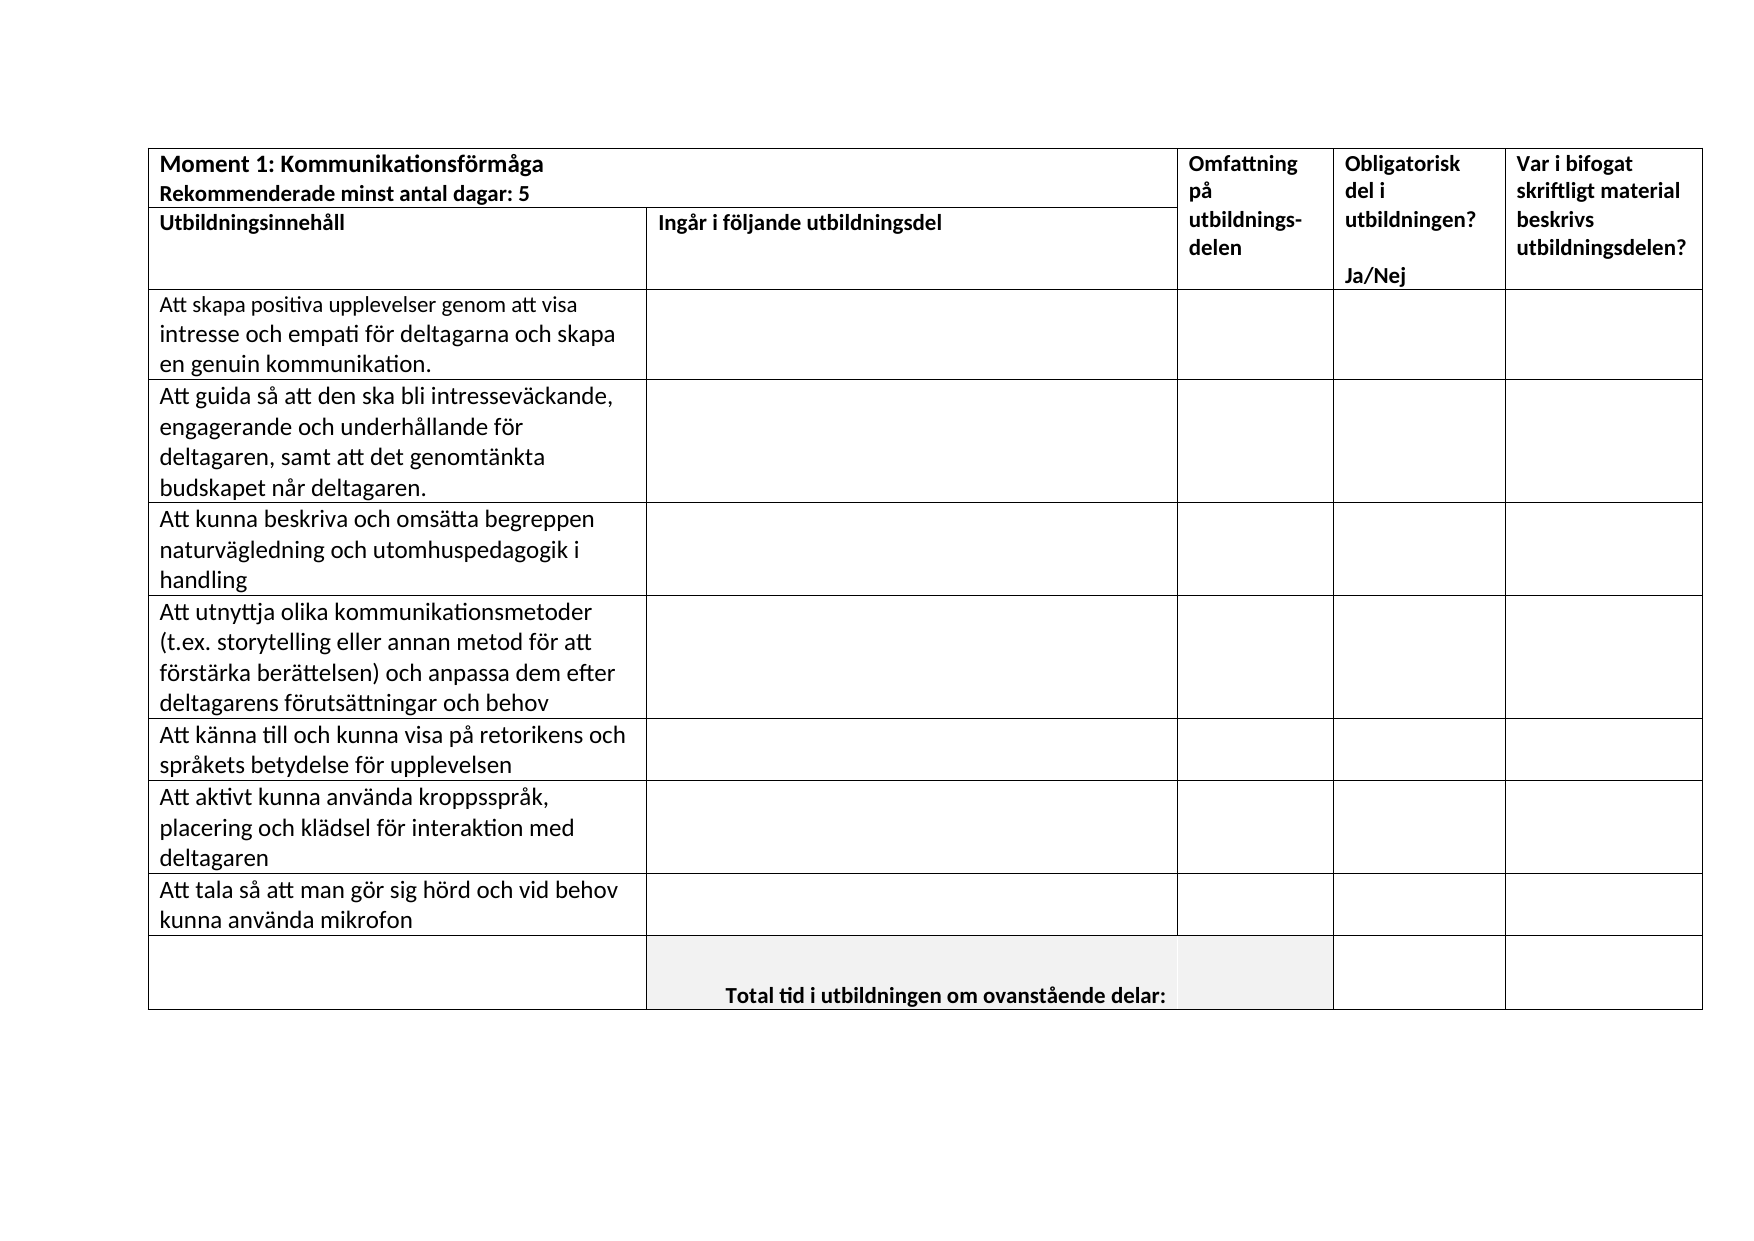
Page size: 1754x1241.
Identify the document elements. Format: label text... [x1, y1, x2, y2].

table_cell [1334, 719, 1505, 780]
table_cell [1178, 596, 1333, 718]
table_cell [1178, 290, 1333, 379]
table_cell Utbildningsinnehåll [149, 208, 646, 289]
table_header Omfattning på utbildnings-delen [1178, 149, 1333, 289]
table_cell [1334, 380, 1505, 502]
table_cell Att kunna beskriva och omsätta begreppen naturvägledning och utomhuspedagogik i handling [149, 503, 646, 595]
table_cell [647, 380, 1177, 502]
table_cell [1506, 380, 1702, 502]
table_cell [1334, 874, 1505, 935]
table_cell [1506, 596, 1702, 718]
table_cell [647, 596, 1177, 718]
table_cell Att känna till och kunna visa på retorikens och språkets betydelse för upplevelsen [149, 719, 646, 780]
table_cell [149, 936, 646, 1009]
table_header Var i bifogat skriftligt material beskrivs utbildningsdelen? [1506, 149, 1702, 289]
table_cell [1178, 380, 1333, 502]
table_cell [1178, 874, 1333, 935]
table_cell [1178, 936, 1333, 1009]
table_cell [647, 874, 1177, 935]
table_cell [1334, 503, 1505, 595]
table_cell Att skapa positiva upplevelser genom att visa intresse och empati för deltagarna och skapa en genuin kommunikation. [149, 290, 646, 379]
table_cell [647, 290, 1177, 379]
table_cell [1178, 503, 1333, 595]
table_cell [1334, 290, 1505, 379]
table_cell [647, 781, 1177, 873]
table_cell [1506, 781, 1702, 873]
table_cell [1178, 719, 1333, 780]
table_cell Att utnyttja olika kommunikationsmetoder (t.ex. storytelling eller annan metod för att förstärka berättelsen) och anpassa dem efter deltagarens förutsättningar och behov [149, 596, 646, 718]
table_cell [1506, 874, 1702, 935]
table_cell [647, 719, 1177, 780]
table_cell [647, 503, 1177, 595]
table_cell [1506, 290, 1702, 379]
table_cell [1178, 781, 1333, 873]
table_header Moment 1: Kommunikationsförmåga Rekommenderade minst antal dagar: 5 [149, 149, 1177, 207]
table_cell [1334, 936, 1505, 1009]
table_cell [1334, 781, 1505, 873]
table_cell Att guida så att den ska bli intresseväckande, engagerande och underhållande för deltagaren, samt att det genomtänkta budskapet når deltagaren. [149, 380, 646, 502]
table_header Obligatorisk del i utbildningen? Ja/Nej [1334, 149, 1505, 289]
table_cell Att aktivt kunna använda kroppsspråk, placering och klädsel för interaktion med deltagaren [149, 781, 646, 873]
table_cell Ingår i följande utbildningsdel [647, 208, 1177, 289]
table_cell Total tid i utbildningen om ovanstående delar: [647, 936, 1177, 1009]
table_cell [1506, 719, 1702, 780]
table_cell [1334, 596, 1505, 718]
table_cell [1506, 936, 1702, 1009]
table_cell Att tala så att man gör sig hörd och vid behov kunna använda mikrofon [149, 874, 646, 935]
table_cell [1506, 503, 1702, 595]
